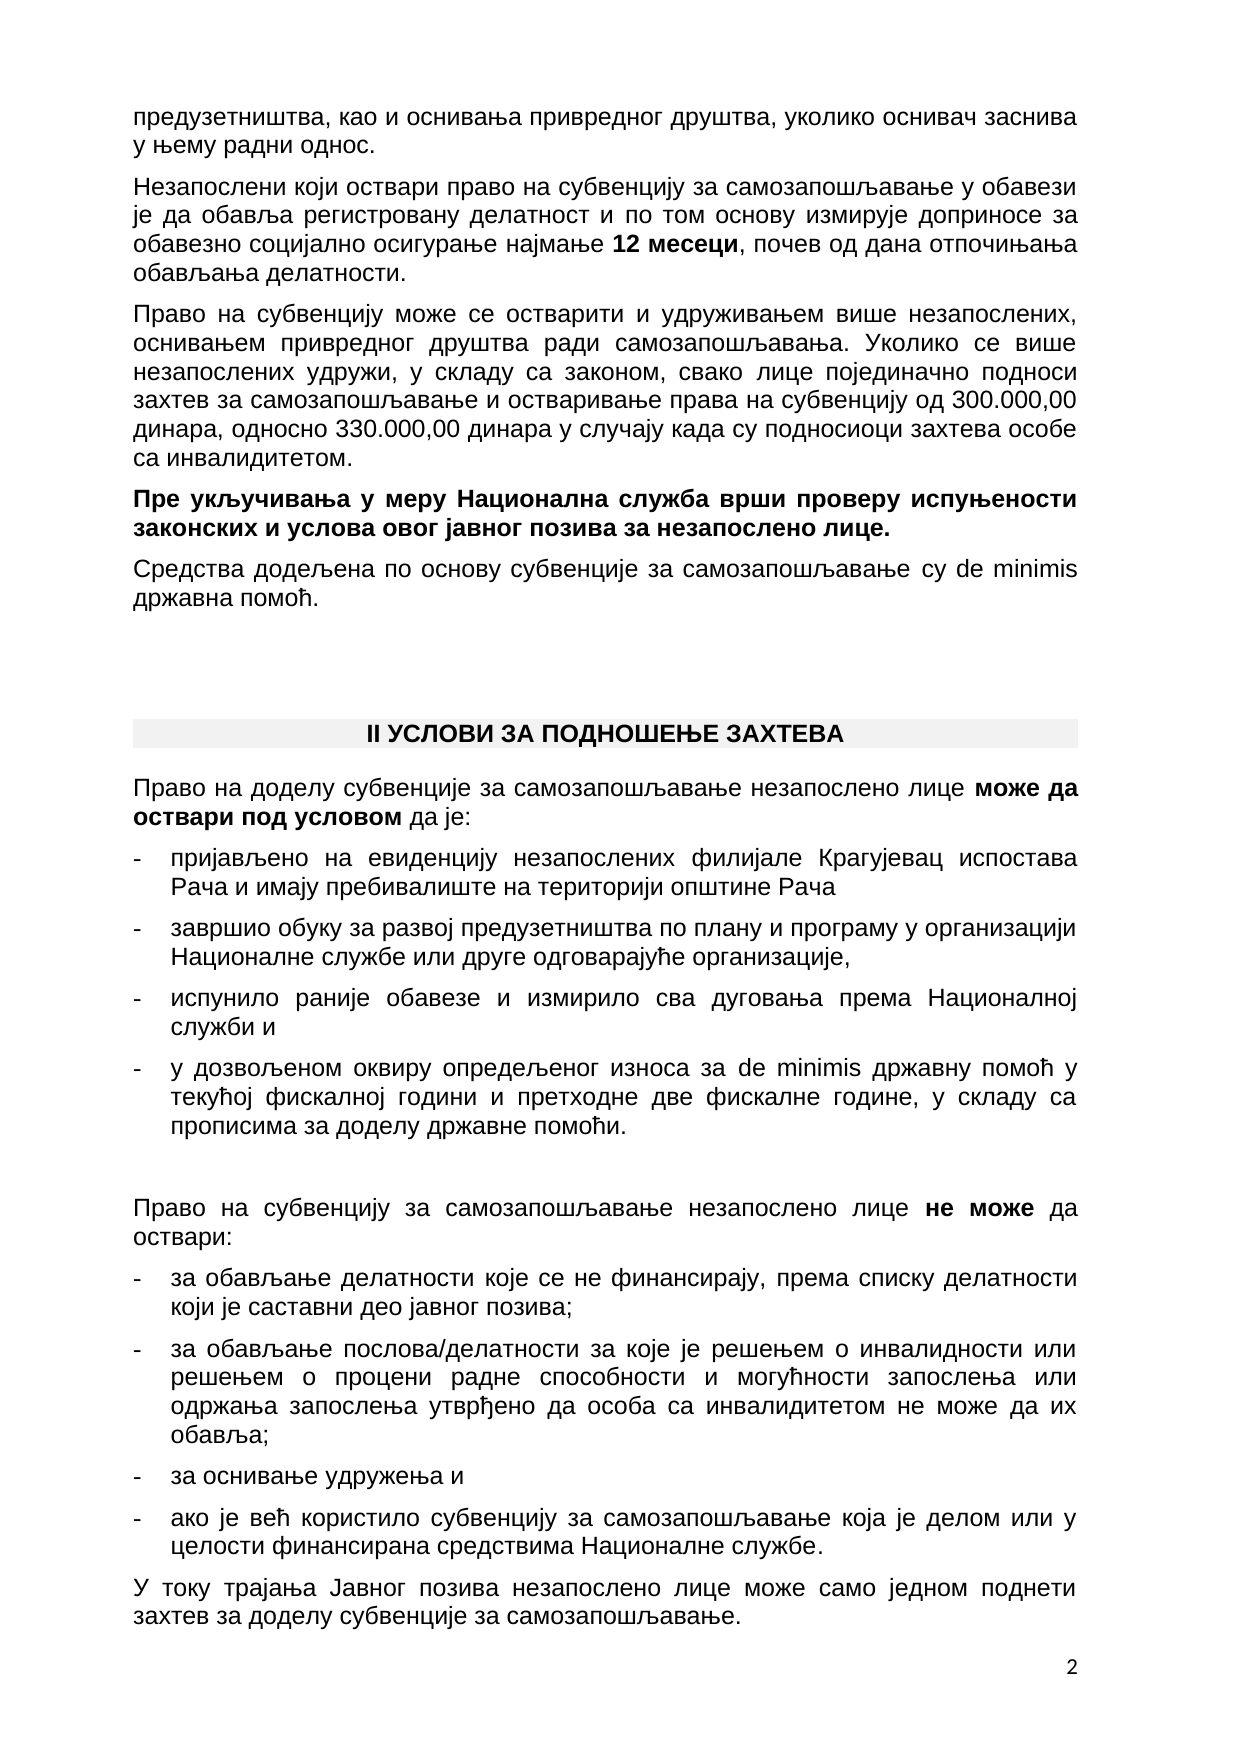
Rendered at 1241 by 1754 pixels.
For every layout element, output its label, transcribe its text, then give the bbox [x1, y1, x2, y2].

list за обављање делатности које се не финансирају, према списку делатности који је саставни део јавног позива; [133, 1263, 1078, 1321]
list за обављање послова/делатности за које је решењем о инвалидности или решењем о процени радне способности и могућности запослења или одржања запослења утврђено да особа са инвалидитетом не може да их обавља; [133, 1333, 1078, 1449]
list за оснивање удружења и [133, 1461, 1078, 1490]
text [133, 102, 1078, 159]
list пријављено на евиденцију незапослених филијале Крагујевац испостава Рача и имају пребивалиште на територији општине Рача [133, 843, 1078, 901]
text Право на доделу субвенције за самозапошљавање незапослено лице може да оствари под условом да је: [133, 773, 1078, 831]
text Право на субвенцију за самозапошљавање незапослено лице не може да оствари: [133, 1193, 1078, 1251]
text Право на субвенцију може се остварити и удруживањем више незапослених, оснивањем привредног друштва ради самозапошљавања. Уколико се више незапослених удружи, у складу са законом, свако лице појединачно подноси захтев за самозапошљавање и остваривање права на субвенцију од 300.000,00 динара, односно 330.000,00 динара у случају када су подносиоци захтева особе са инвалидитетом. [133, 299, 1078, 472]
list у дозвољеном оквиру опредељеног износа за de minimis државну помоћ у текућој фискалној години и претходне две фискалне године, у складу са прописима за доделу државне помоћи. [133, 1053, 1078, 1140]
text Незапослени који оствари право на субвенцију за самозапошљавање у обавези је да обавља регистровану делатност и по том основу измирује доприносе за обавезно социјално осигурање најмање 12 месеци, почев од дана отпочињања обављања делатности. [133, 172, 1078, 287]
list завршио обуку за развој предузетништва по плану и програму у организацији Националне службе или друге одговарајуће организације, [133, 913, 1078, 971]
text II УСЛОВИ ЗА ПОДНОШЕЊЕ ЗАХТЕВА [133, 719, 1078, 748]
text Средства додељена по основу субвенције за самозапошљавање су de minimis државна помоћ. [133, 554, 1078, 612]
list испунило раније обавезе и измирило сва дуговања према Националној служби и [133, 983, 1078, 1041]
text Пре укључивања у меру Национална служба врши проверу испуњености законских и услова овог јавног позива за незапослено лице. [133, 484, 1078, 542]
text У току трајања Јавног позива незапослено лице може само једном поднети захтев за доделу субвенције за самозапошљавање. [133, 1573, 1078, 1630]
list ако је већ користило субвенцију за самозапошљавање која је делом или у целости финансирана средствима Националне службе. [133, 1502, 1078, 1560]
